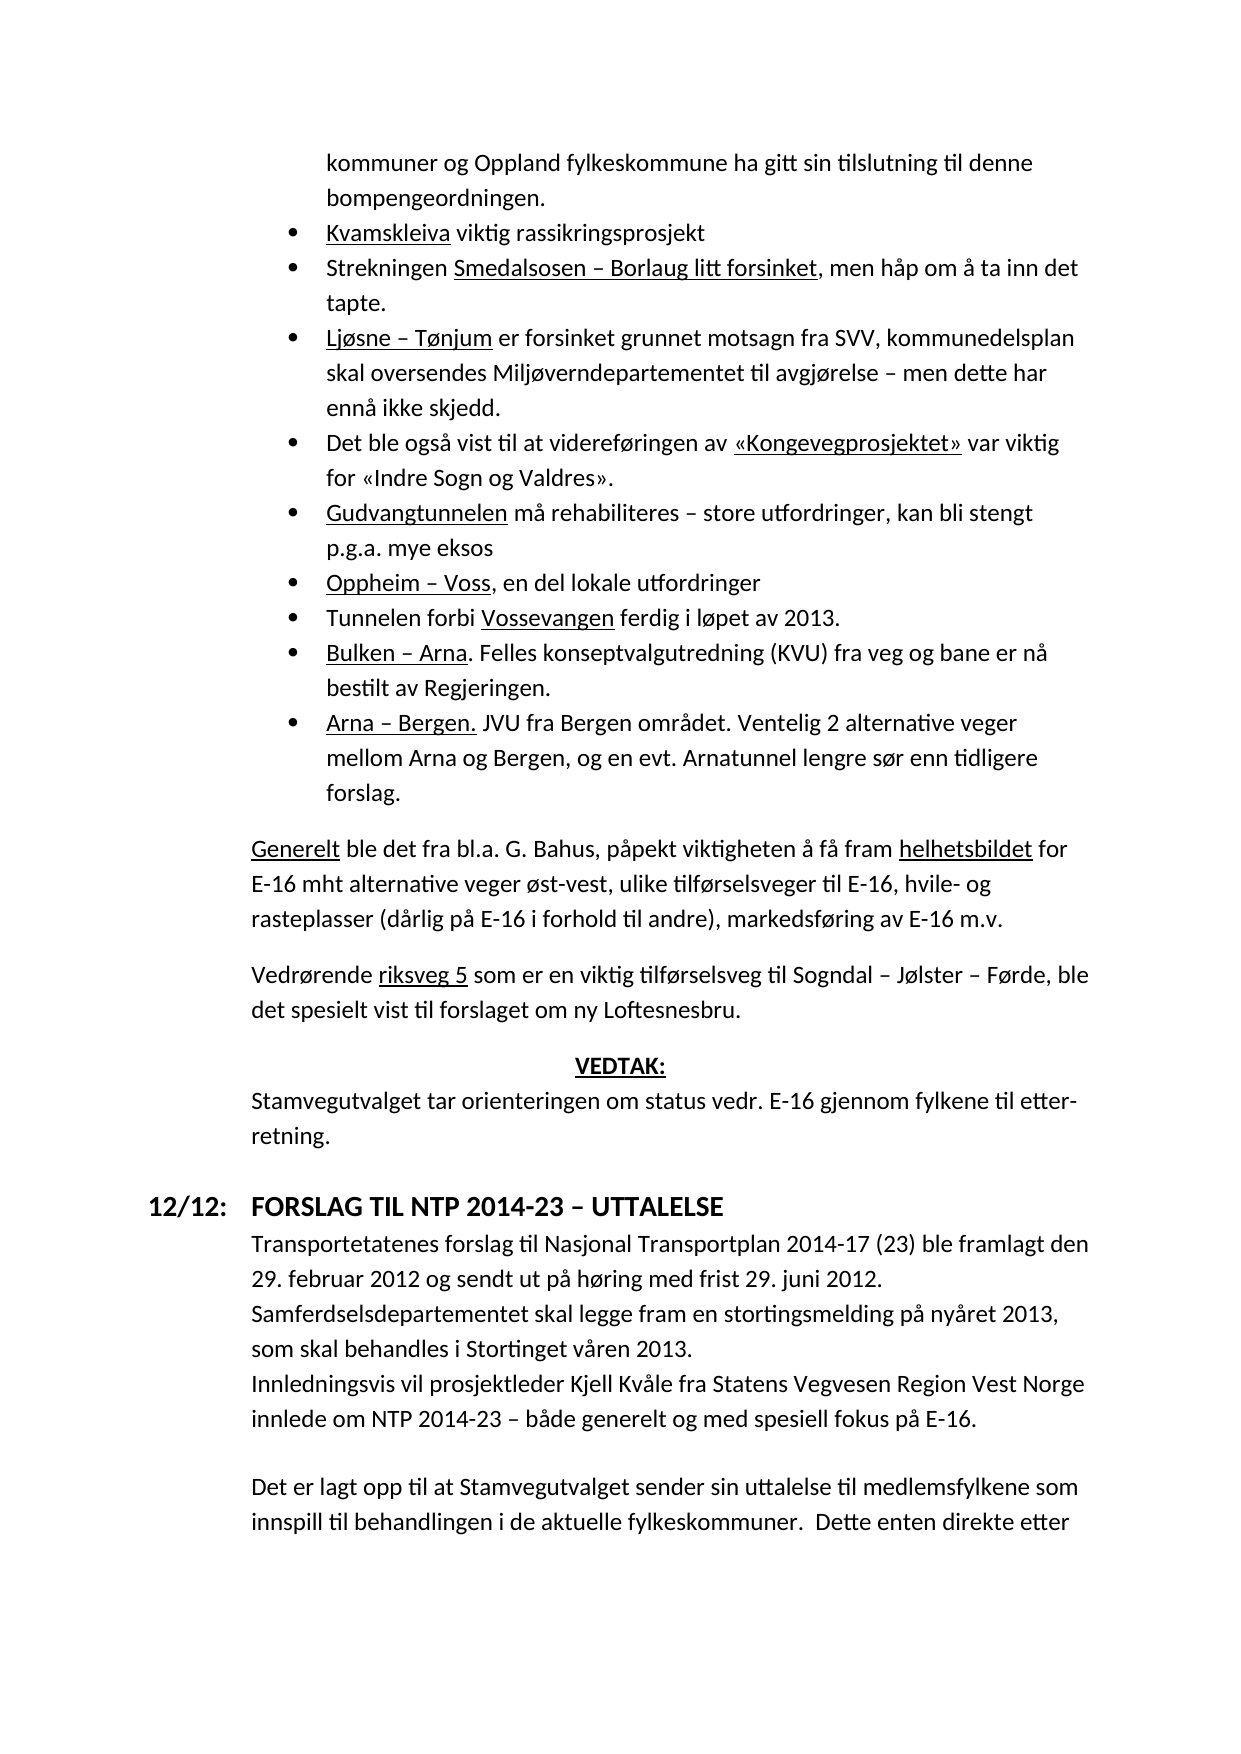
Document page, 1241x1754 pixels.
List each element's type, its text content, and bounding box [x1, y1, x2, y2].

list VEDTAK: [148, 1050, 1093, 1081]
list Stamvegutvalget tar orienteringen om status vedr. E-16 gjennom fylkene til etter-retning. [148, 1085, 1093, 1151]
list Innledningsvis vil prosjektleder Kjell Kvåle fra Statens Vegvesen Region Vest Norge innlede om NTP 2014-23 – både generelt og med spesiell fokus på E-16. [148, 1368, 1093, 1434]
list Tunnelen forbi Vossevangen ferdig i løpet av 2013. [288, 603, 1093, 633]
list Transportetatenes forslag til Nasjonal Transportplan 2014-17 (23) ble framlagt den 29. februar 2012 og sendt ut på høring med frist 29. juni 2012. Samferdselsdepartementet skal legge fram en stortingsmelding på nyåret 2013, som skal behandles i Stortinget våren 2013. [148, 1228, 1093, 1364]
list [148, 1471, 1093, 1537]
list Bulken – Arna. Felles konseptvalgutredning (KVU) fra veg og bane er nå bestilt av Regjeringen. [288, 638, 1093, 703]
text Generelt ble det fra bl.a. G. Bahus, påpekt viktigheten å få fram helhetsbildet for E-16 mht alternative veger øst-vest, ulike tilførselsveger til E-16, hvile- og rasteplasser (dårlig på E-16 i forhold til andre), markedsføring av E-16 m.v. [251, 833, 1093, 934]
list Gudvangtunnelen må rehabiliteres – store utfordringer, kan bli stengt p.g.a. mye eksos [288, 498, 1093, 563]
list Kvamskleiva viktig rassikringsprosjekt [288, 218, 1093, 248]
list Ljøsne – Tønjum er forsinket grunnet motsagn fra SVV, kommunedelsplan skal oversendes Miljøverndepartementet til avgjørelse – men dette har ennå ikke skjedd. [288, 323, 1093, 423]
list Det ble også vist til at videreføringen av «Kongevegprosjektet» var viktig for «Indre Sogn og Valdres». [288, 428, 1093, 493]
list 12/12: FORSLAG TIL NTP 2014-23 – UTTALELSE [148, 1188, 1093, 1223]
list Strekningen Smedalsosen – Borlaug litt forsinket, men håp om å ta inn det tapte. [288, 253, 1093, 318]
list Arna – Bergen. JVU fra Bergen området. Ventelig 2 alternative veger mellom Arna og Bergen, og en evt. Arnatunnel lengre sør enn tidligere forslag. [288, 708, 1093, 808]
list Oppheim – Voss, en del lokale utfordringer [288, 568, 1093, 598]
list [288, 148, 1093, 213]
text Vedrørende riksveg 5 som er en viktig tilførselsveg til Sogndal – Jølster – Førde, ble det spesielt vist til forslaget om ny Loftesnesbru. [251, 959, 1093, 1025]
